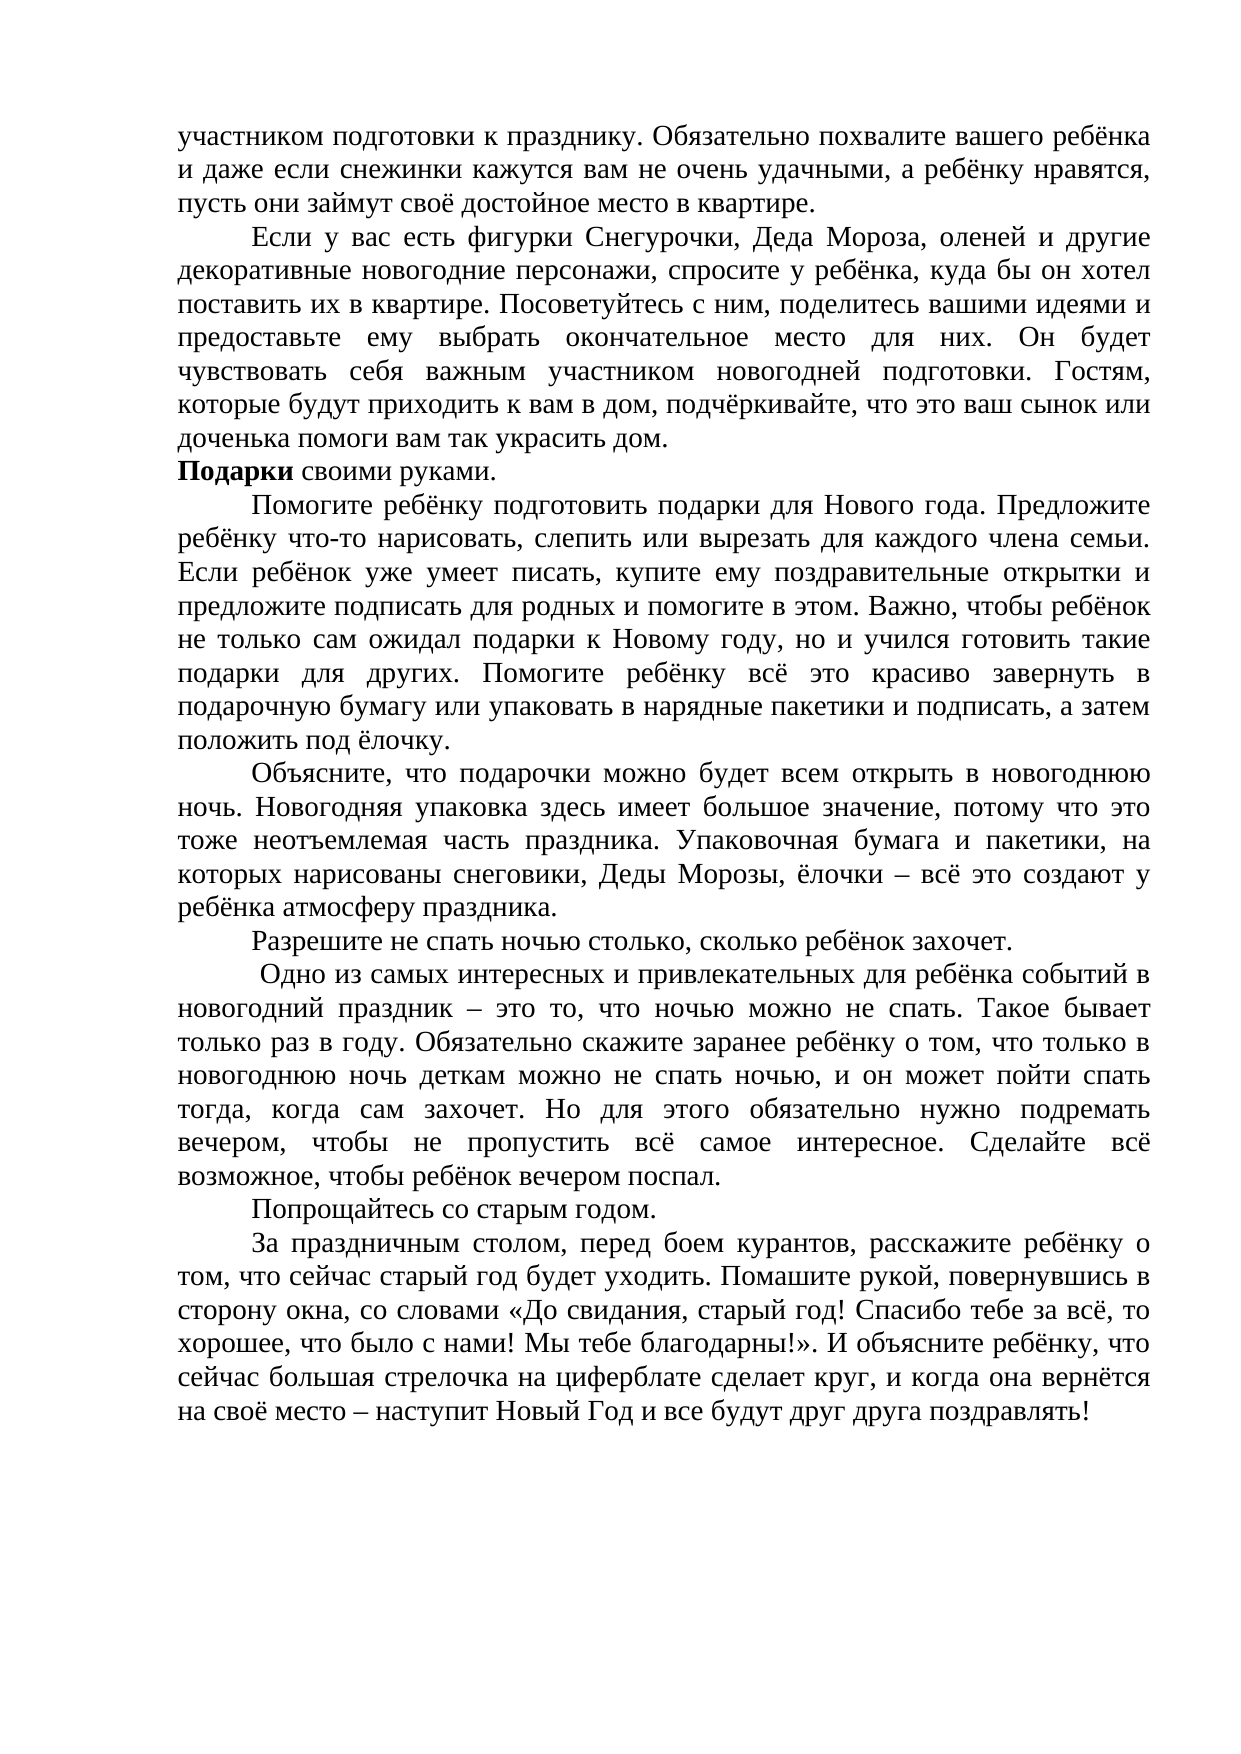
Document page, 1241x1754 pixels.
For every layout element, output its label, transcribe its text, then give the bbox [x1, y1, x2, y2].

text Разрешите не спать ночью столько, сколько ребёнок захочет. [177, 923, 1152, 957]
text Подарки своими руками. [177, 453, 1152, 487]
text За праздничным столом, перед боем курантов, расскажите ребёнку о том, что сейчас старый год будет уходить. Помашите рукой, повернувшись в сторону окна, со словами «До свидания, старый год! Спасибо тебе за всё, то хорошее, что было с нами! Мы тебе благодарны!». И объясните ребёнку, что сейчас большая стрелочка на циферблате сделает круг, и когда она вернётся на своё место – наступит Новый Год и все будут друг друга поздравлять! [177, 1225, 1152, 1426]
text Если у вас есть фигурки Снегурочки, Деда Мороза, оленей и другие декоративные новогодние персонажи, спросите у ребёнка, куда бы он хотел поставить их в квартире. Посоветуйтесь с ним, поделитесь вашими идеями и предоставьте ему выбрать окончательное место для них. Он будет чувствовать себя важным участником новогодней подготовки. Гостям, которые будут приходить к вам в дом, подчёркивайте, что это ваш сынок или доченька помоги вам так украсить дом. [177, 219, 1152, 453]
text Помогите ребёнку подготовить подарки для Нового года. Предложите ребёнку что-то нарисовать, слепить или вырезать для каждого члена семьи. Если ребёнок уже умеет писать, купите ему поздравительные открытки и предложите подписать для родных и помогите в этом. Важно, чтобы ребёнок не только сам ожидал подарки к Новому году, но и учился готовить такие подарки для других. Помогите ребёнку всё это красиво завернуть в подарочную бумагу или упаковать в нарядные пакетики и подписать, а затем положить под ёлочку. [177, 487, 1152, 755]
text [177, 118, 1152, 219]
text Одно из самых интересных и привлекательных для ребёнка событий в новогодний праздник – это то, что ночью можно не спать. Такое бывает только раз в году. Обязательно скажите заранее ребёнку о том, что только в новогоднюю ночь деткам можно не спать ночью, и он может пойти спать тогда, когда сам захочет. Но для этого обязательно нужно подремать вечером, чтобы не пропустить всё самое интересное. Сделайте всё возможное, чтобы ребёнок вечером поспал. [177, 957, 1152, 1191]
text Объясните, что подарочки можно будет всем открыть в новогоднюю ночь. Новогодняя упаковка здесь имеет большое значение, потому что это тоже неотъемлемая часть праздника. Упаковочная бумага и пакетики, на которых нарисованы снеговики, Деды Морозы, ёлочки – всё это создают у ребёнка атмосферу праздника. [177, 755, 1152, 923]
text Попрощайтесь со старым годом. [177, 1191, 1152, 1225]
